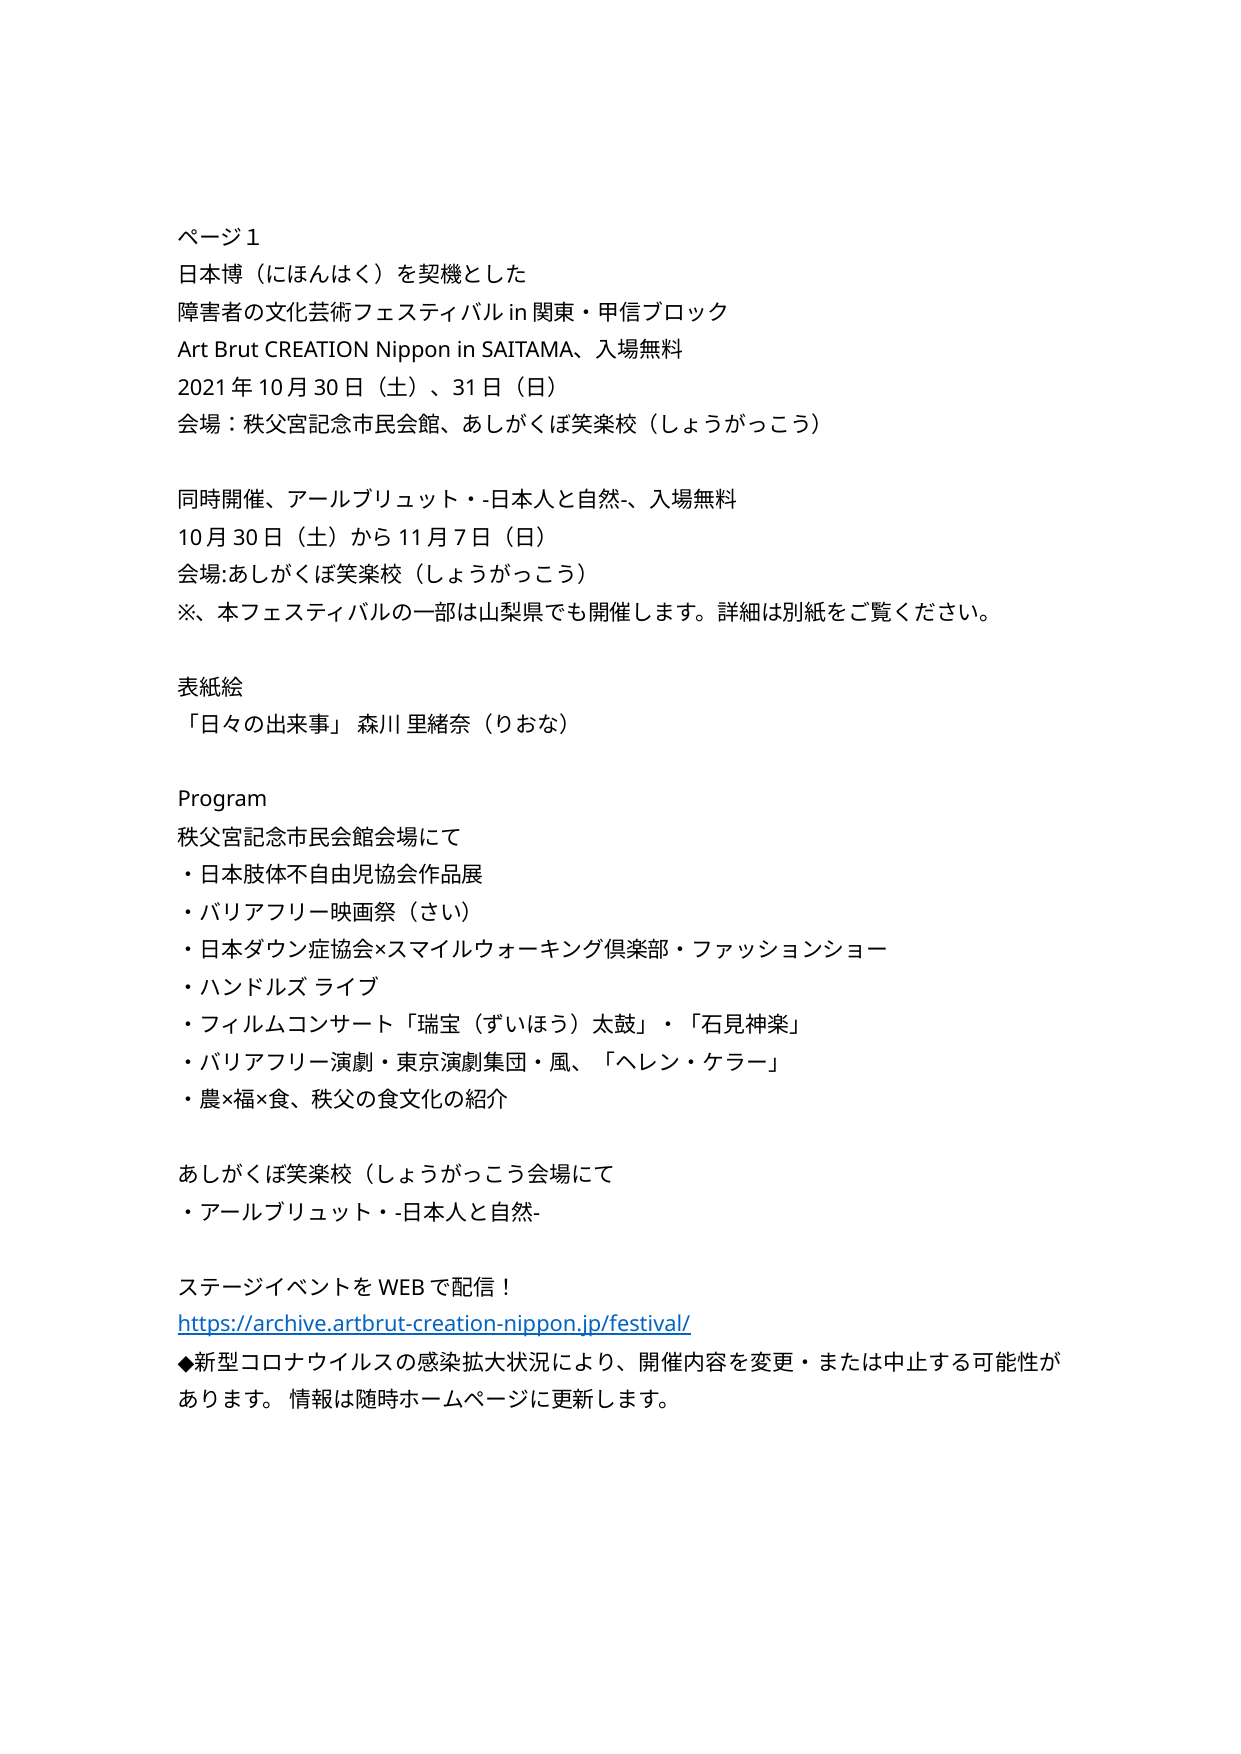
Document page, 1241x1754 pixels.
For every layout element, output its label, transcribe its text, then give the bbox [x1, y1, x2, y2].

text 2021年10月30日（土）、31日（日） [177, 367, 1063, 404]
text ・バリアフリー映画祭（さい） [177, 892, 1063, 929]
text ・バリアフリー演劇・東京演劇集団・風、「ヘレン・ケラー」 [177, 1042, 1063, 1079]
text 日本博（にほんはく）を契機とした [177, 254, 1063, 292]
text ・日本ダウン症協会×スマイルウォーキング倶楽部・ファッションショー [177, 929, 1063, 967]
text ・日本肢体不自由児協会作品展 [177, 854, 1063, 892]
text 10月30日（土）から11月7日（日） [177, 517, 1063, 554]
text ・アールブリュット・-日本人と自然- [177, 1192, 1063, 1229]
text 「日々の出来事」 森川 里緒奈（りおな） [177, 704, 1063, 742]
text 会場：秩父宮記念市民会館、あしがくぼ笑楽校（しょうがっこう） [177, 404, 1063, 442]
text ページ１ [177, 217, 1063, 254]
text https://archive.artbrut-creation-nippon.jp/festival/ [177, 1304, 1063, 1342]
text ・ハンドルズ ライブ [177, 967, 1063, 1004]
text 秩父宮記念市民会館会場にて [177, 817, 1063, 854]
text 表紙絵 [177, 667, 1063, 704]
text Art Brut CREATION Nippon in SAITAMA、入場無料 [177, 329, 1063, 367]
text 会場:あしがくぼ笑楽校（しょうがっこう） [177, 554, 1063, 592]
text ・農×福×食、秩父の食文化の紹介 [177, 1079, 1063, 1117]
text ※、本フェスティバルの一部は山梨県でも開催します。詳細は別紙をご覧ください。 [177, 592, 1063, 629]
text 障害者の文化芸術フェスティバルin関東・甲信ブロック [177, 292, 1063, 329]
text ステージイベントをWEBで配信！ [177, 1267, 1063, 1304]
text ・フィルムコンサート「瑞宝（ずいほう）太鼓」・「石見神楽」 [177, 1004, 1063, 1042]
text Program [177, 779, 1063, 817]
text ◆新型コロナウイルスの感染拡大状況により、開催内容を変更・または中止する可能性があります。 情報は随時ホームページに更新します。 [177, 1342, 1063, 1417]
text 同時開催、アールブリュット・-日本人と自然-、入場無料 [177, 479, 1063, 517]
text あしがくぼ笑楽校（しょうがっこう会場にて [177, 1154, 1063, 1192]
